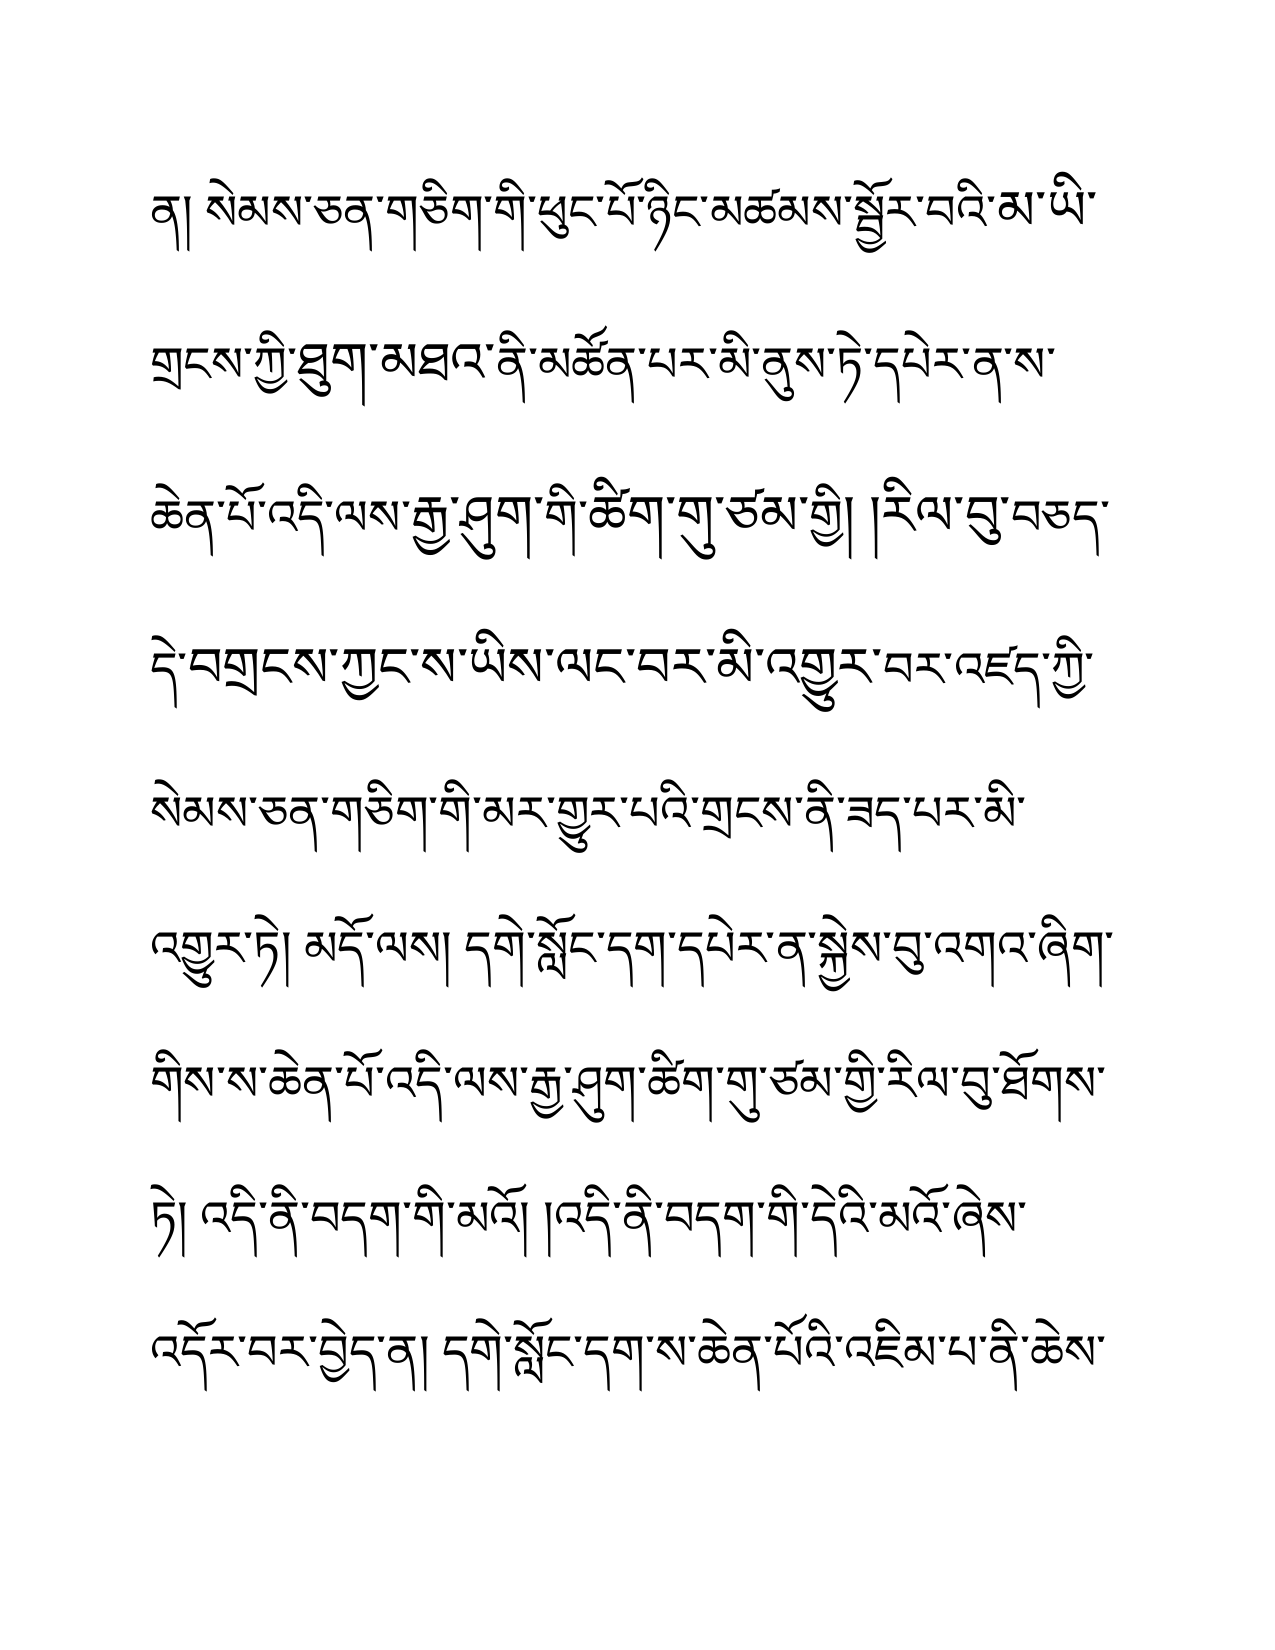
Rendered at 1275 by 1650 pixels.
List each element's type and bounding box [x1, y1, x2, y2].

text [150, 150, 1125, 1434]
